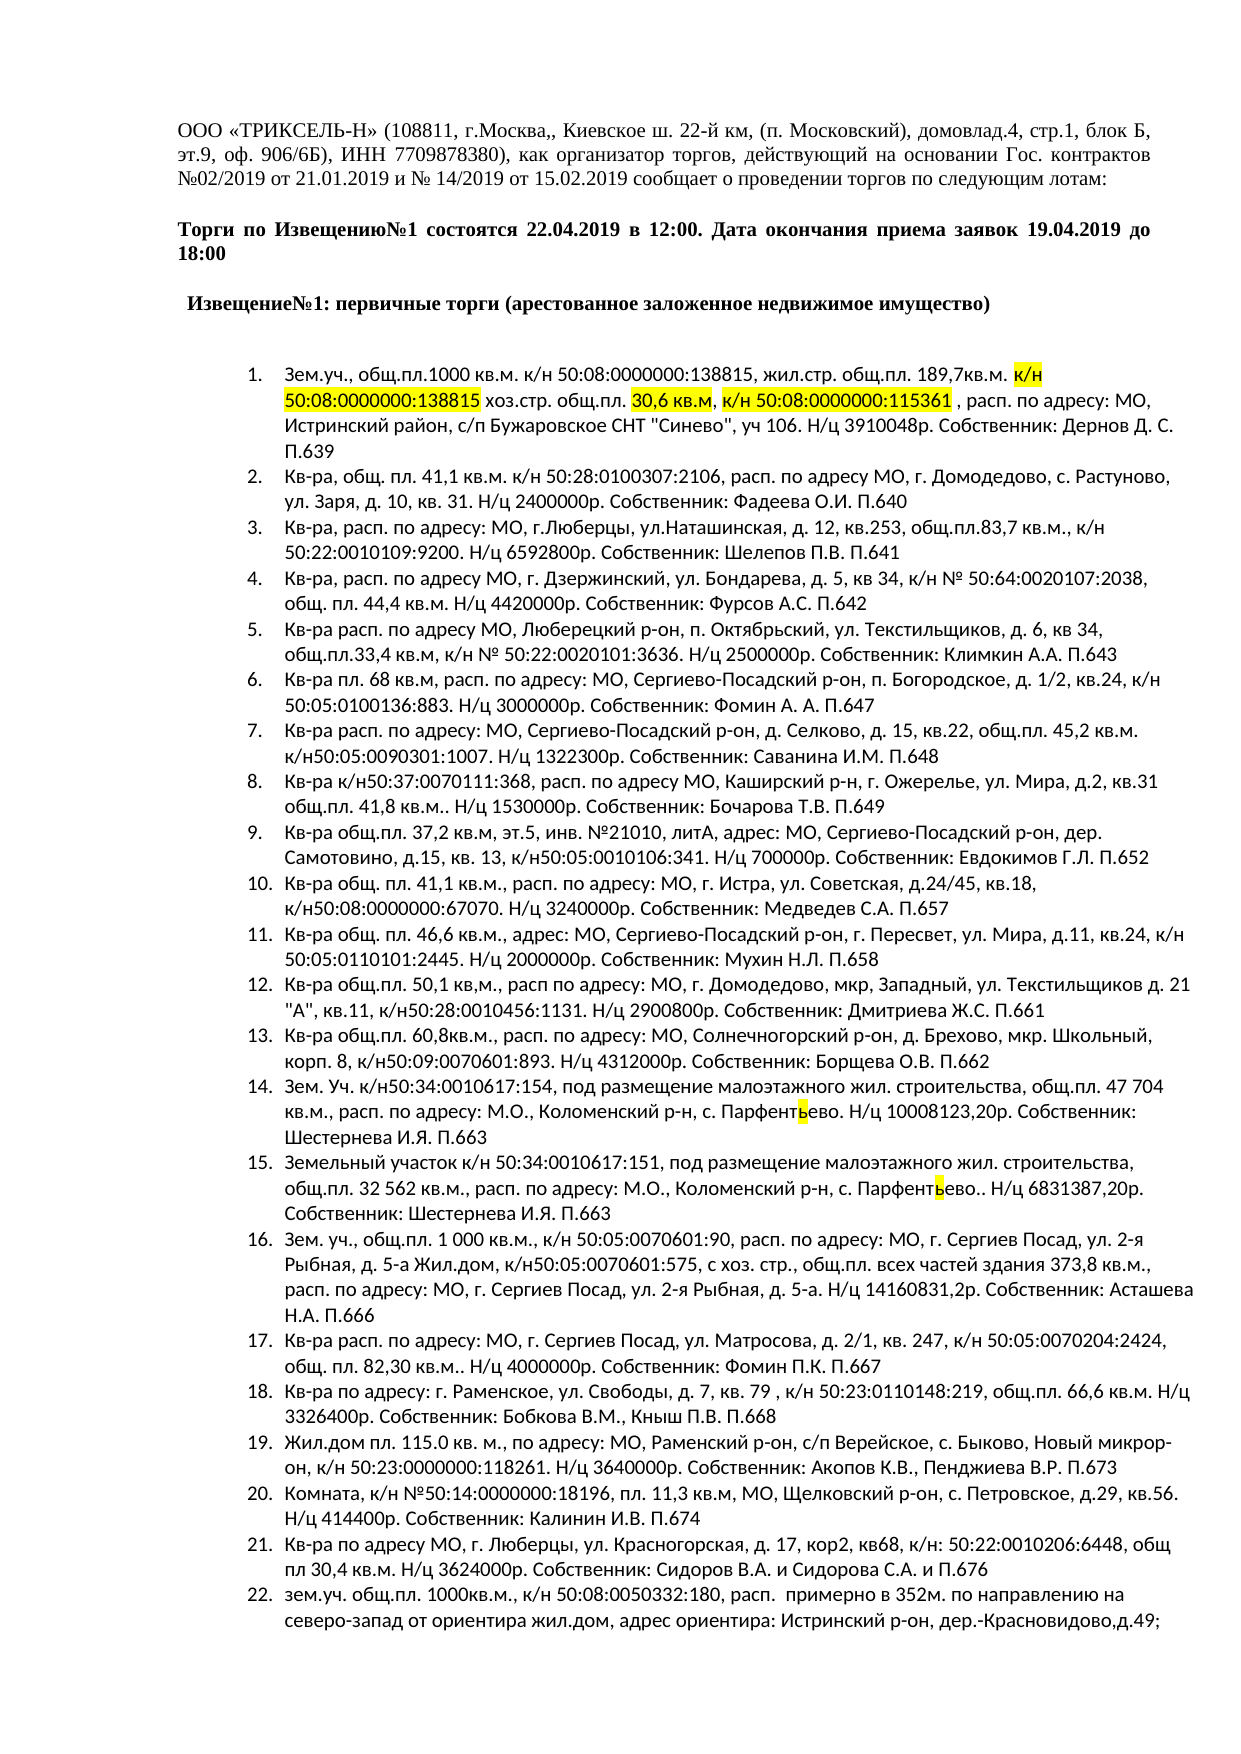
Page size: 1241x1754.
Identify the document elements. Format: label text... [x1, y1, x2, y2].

text ООО «ТРИКСЕЛЬ-Н» (108811, г.Москва,, Киевское ш. 22-й км, (п. Московский), домовлад.4, стр.1, блок Б, эт.9, оф. 906/6Б), ИНН 7709878380), как организатор торгов, действующий на основании Гос. контрактов №02/2019 от 21.01.2019 и № 14/2019 от 15.02.2019 сообщает о проведении торгов по следующим лотам: [177, 118, 1152, 190]
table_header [176, 291, 1229, 1632]
text Торги по Извещению№1 состоятся 22.04.2019 в 12:00. Дата окончания приема заявок 19.04.2019 до 18:00 [177, 217, 1152, 265]
